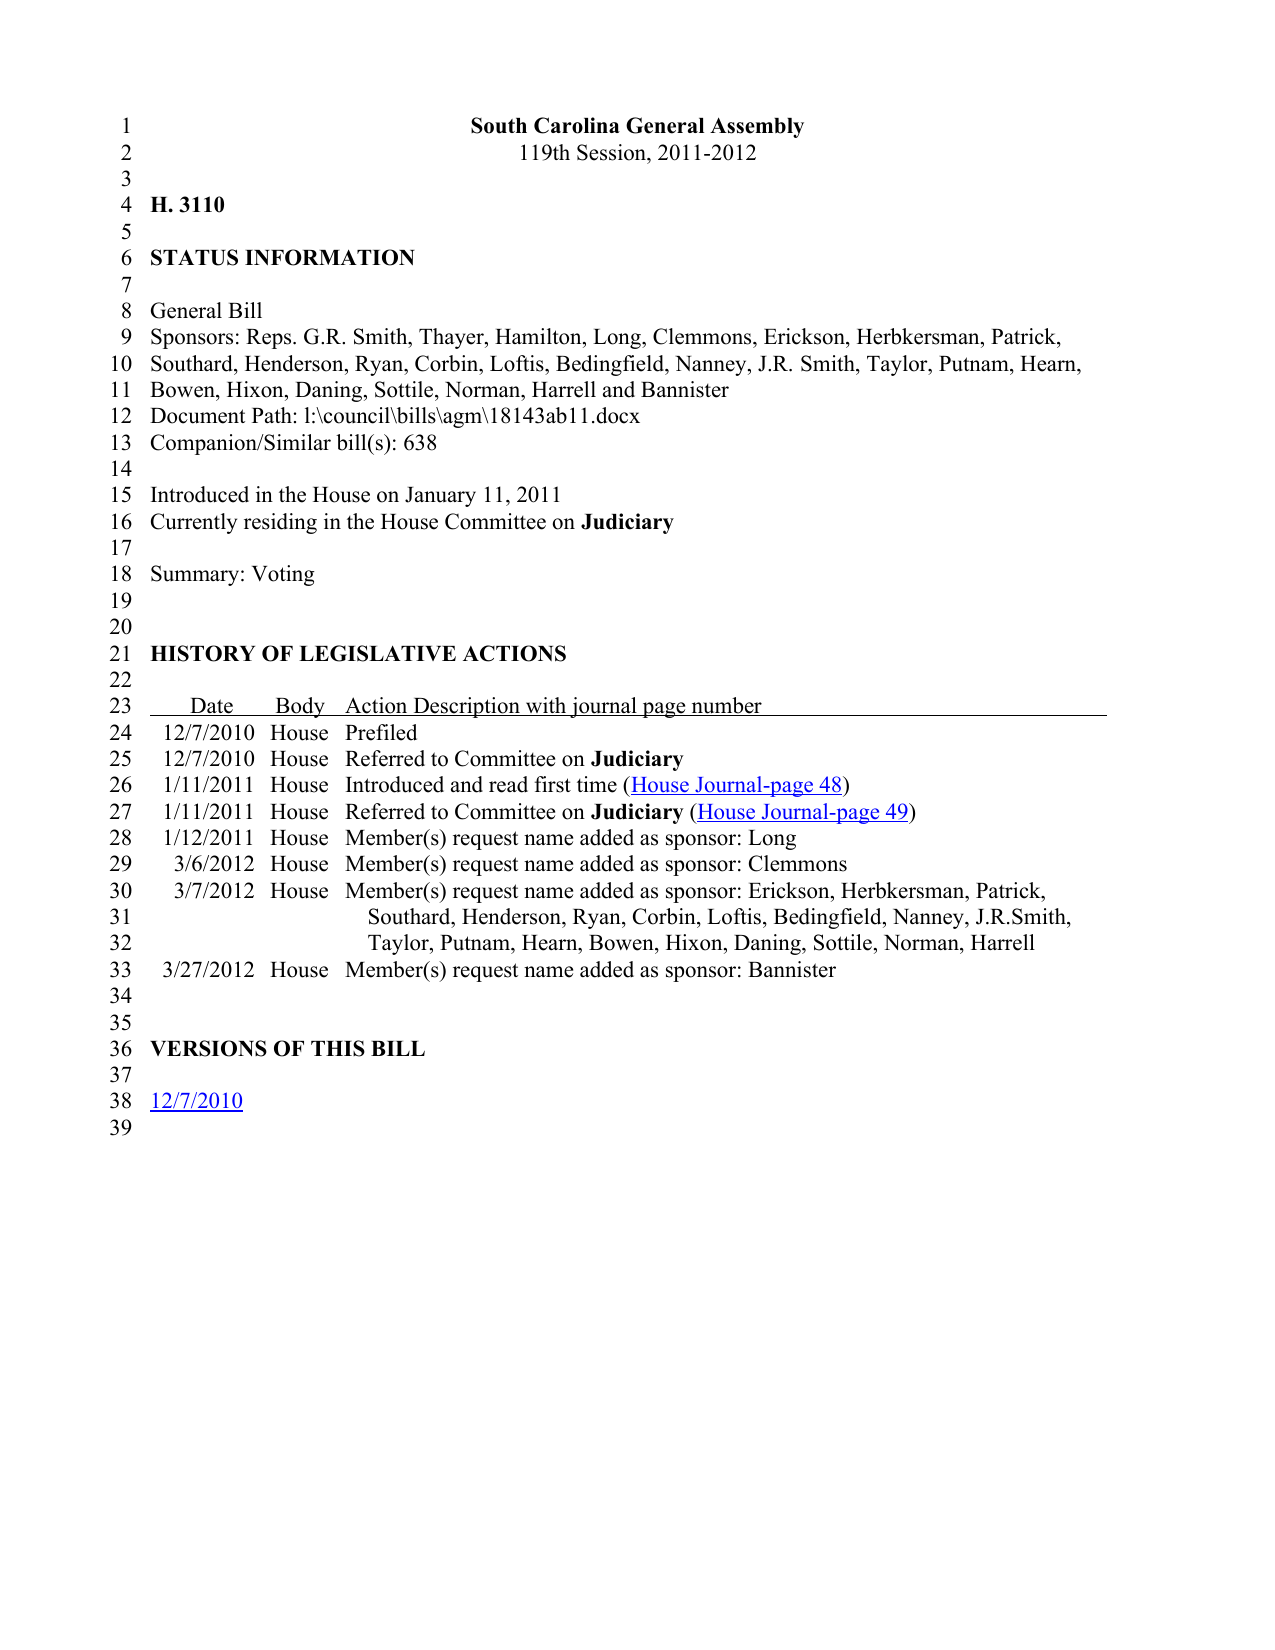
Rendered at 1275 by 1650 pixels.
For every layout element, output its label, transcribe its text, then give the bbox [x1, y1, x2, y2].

text Document Path: l:\council\bills\agm\18143ab11.docx [150, 402, 1125, 429]
text VERSIONS OF THIS BILL [150, 1035, 1125, 1061]
text Currently residing in the House Committee on Judiciary [150, 508, 1125, 534]
text 12/7/2010 House Referred to Committee on Judiciary [150, 745, 1125, 771]
text 1/11/2011 House Introduced and read first time (House Journal-page 48) [150, 771, 1125, 798]
text 1/11/2011 House Referred to Committee on Judiciary (House Journal-page 49) [150, 798, 1125, 824]
text General Bill [150, 297, 1125, 323]
text H. 3110 [150, 192, 1125, 218]
text 3/27/2012 House Member(s) request name added as sponsor: Bannister [150, 956, 1125, 982]
text 12/7/2010 House Prefiled [150, 719, 1125, 745]
text 3/6/2012 House Member(s) request name added as sponsor: Clemmons [150, 850, 1125, 877]
text Companion/Similar bill(s): 638 [150, 429, 1125, 455]
text STATUS INFORMATION [150, 244, 1125, 271]
text Summary: Voting [150, 561, 1125, 587]
text Introduced in the House on January 11, 2011 [150, 481, 1125, 508]
text 119th Session, 2011-2012 [150, 139, 1125, 165]
text 12/7/2010 [150, 1088, 1125, 1114]
text South Carolina General Assembly [150, 112, 1125, 139]
text 3/7/2012 House Member(s) request name added as sponsor: Erickson, Herbkersman, Patrick, Southard, Henderson, Ryan, Corbin, Loftis, Bedingfield, Nanney, J.R.Smith, Taylor, Putnam, Hearn, Bowen, Hixon, Daning, Sottile, Norman, Harrell [150, 877, 1125, 956]
text HISTORY OF LEGISLATIVE ACTIONS [150, 639, 1125, 666]
text Date Body Action Description with journal page number [150, 692, 1125, 719]
text 1/12/2011 House Member(s) request name added as sponsor: Long [150, 824, 1125, 850]
text Sponsors: Reps. G.R. Smith, Thayer, Hamilton, Long, Clemmons, Erickson, Herbkersman, Patrick, Southard, Henderson, Ryan, Corbin, Loftis, Bedingfield, Nanney, J.R. Smith, Taylor, Putnam, Hearn, Bowen, Hixon, Daning, Sottile, Norman, Harrell and Bannister [150, 323, 1125, 402]
